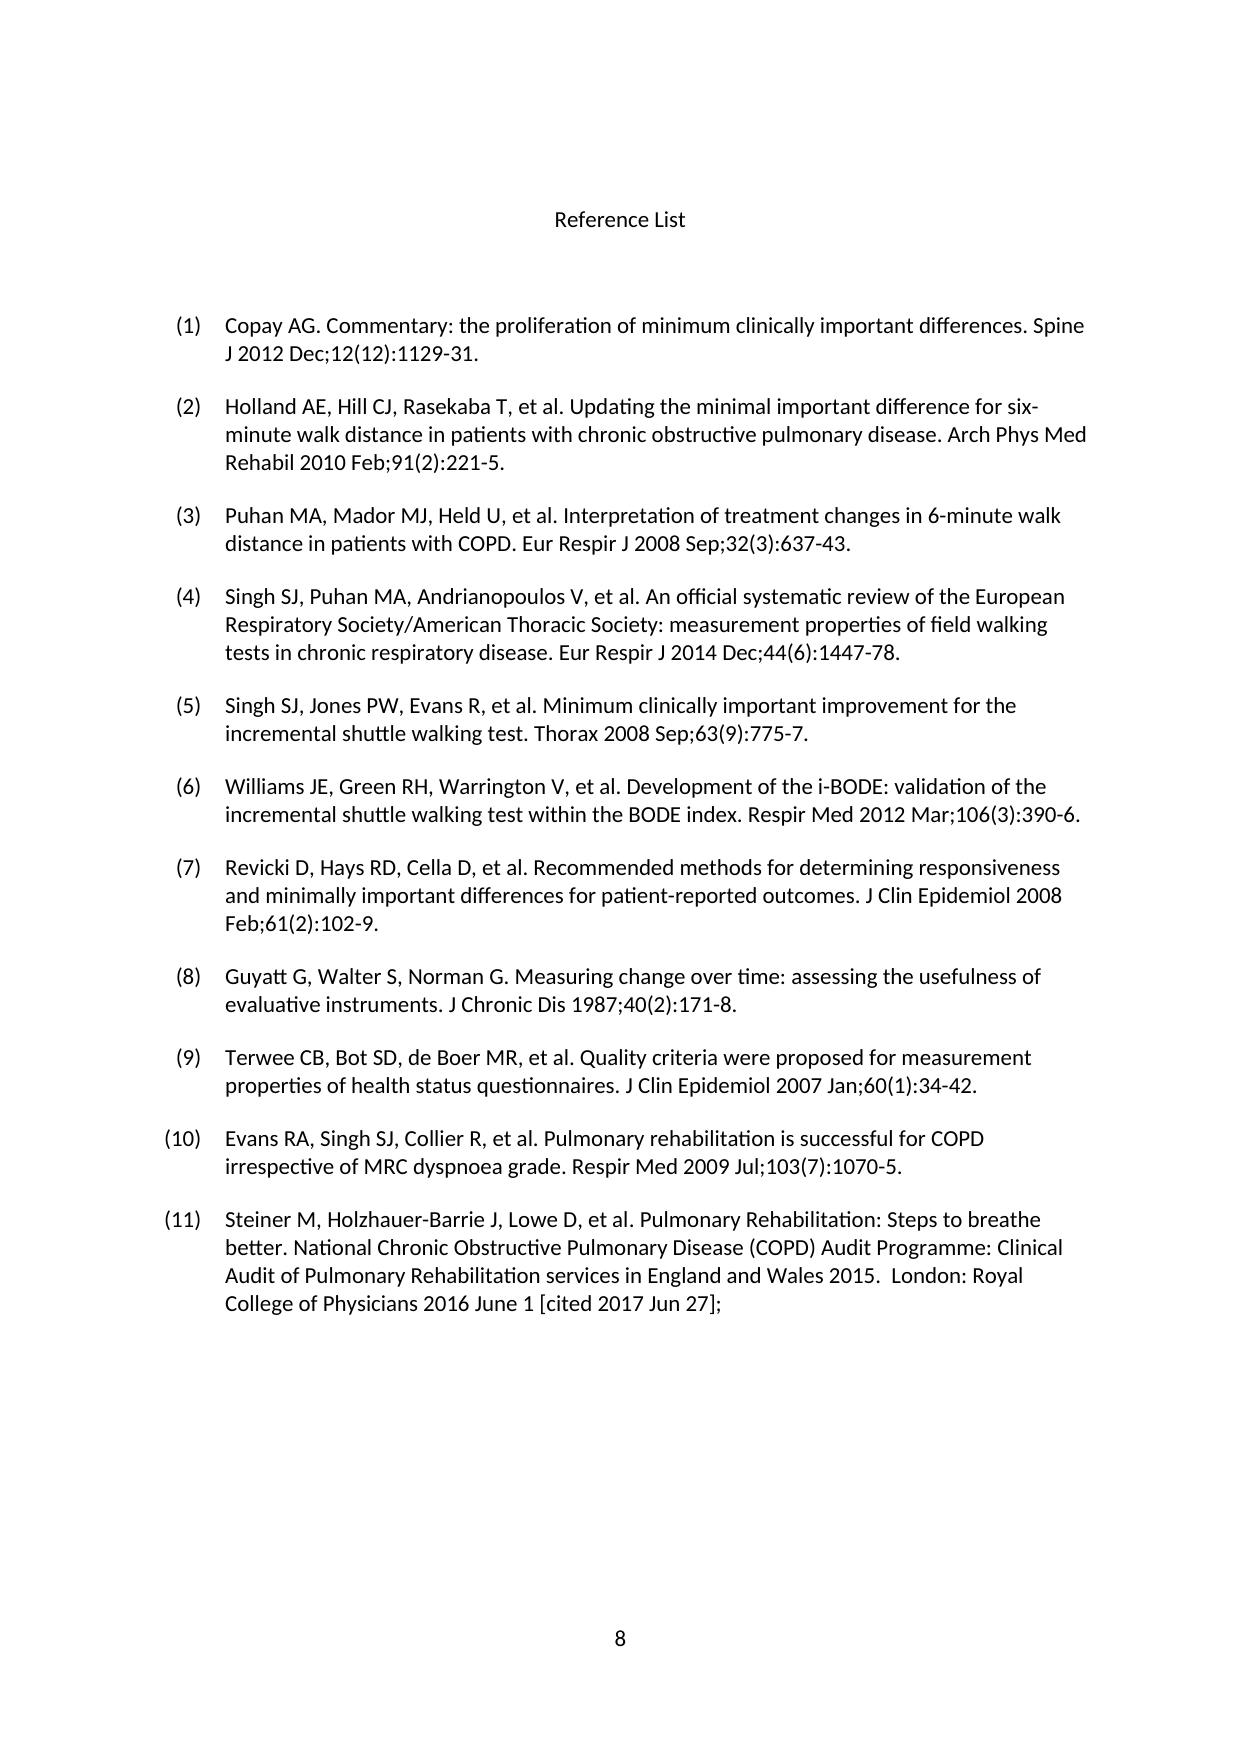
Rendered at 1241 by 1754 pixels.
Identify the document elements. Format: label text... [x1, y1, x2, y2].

text (11) Steiner M, Holzhauer-Barrie J, Lowe D, et al. Pulmonary Rehabilitation: Steps to breathe better. National Chronic Obstructive Pulmonary Disease (COPD) Audit Programme: Clinical Audit of Pulmonary Rehabilitation services in England and Wales 2015. London: Royal College of Physicians 2016 June 1 [cited 2017 Jun 27]; [150, 1206, 1090, 1318]
text (6) Williams JE, Green RH, Warrington V, et al. Development of the i-BODE: validation of the incremental shuttle walking test within the BODE index. Respir Med 2012 Mar;106(3):390-6. [150, 772, 1090, 828]
text (5) Singh SJ, Jones PW, Evans R, et al. Minimum clinically important improvement for the incremental shuttle walking test. Thorax 2008 Sep;63(9):775-7. [150, 691, 1090, 747]
text (1) Copay AG. Commentary: the proliferation of minimum clinically important differences. Spine J 2012 Dec;12(12):1129-31. [150, 311, 1090, 367]
text (10) Evans RA, Singh SJ, Collier R, et al. Pulmonary rehabilitation is successful for COPD irrespective of MRC dyspnoea grade. Respir Med 2009 Jul;103(7):1070-5. [150, 1124, 1090, 1181]
text (8) Guyatt G, Walter S, Norman G. Measuring change over time: assessing the usefulness of evaluative instruments. J Chronic Dis 1987;40(2):171-8. [150, 962, 1090, 1018]
text (7) Revicki D, Hays RD, Cella D, et al. Recommended methods for determining responsiveness and minimally important differences for patient-reported outcomes. J Clin Epidemiol 2008 Feb;61(2):102-9. [150, 853, 1090, 937]
text (4) Singh SJ, Puhan MA, Andrianopoulos V, et al. An official systematic review of the European Respiratory Society/American Thoracic Society: measurement properties of field walking tests in chronic respiratory disease. Eur Respir J 2014 Dec;44(6):1447-78. [150, 582, 1090, 666]
text (9) Terwee CB, Bot SD, de Boer MR, et al. Quality criteria were proposed for measurement properties of health status questionnaires. J Clin Epidemiol 2007 Jan;60(1):34-42. [150, 1043, 1090, 1099]
text (3) Puhan MA, Mador MJ, Held U, et al. Interpretation of treatment changes in 6-minute walk distance in patients with COPD. Eur Respir J 2008 Sep;32(3):637-43. [150, 501, 1090, 557]
text (2) Holland AE, Hill CJ, Rasekaba T, et al. Updating the minimal important difference for six-minute walk distance in patients with chronic obstructive pulmonary disease. Arch Phys Med Rehabil 2010 Feb;91(2):221-5. [150, 392, 1090, 476]
text Reference List [150, 204, 1090, 233]
